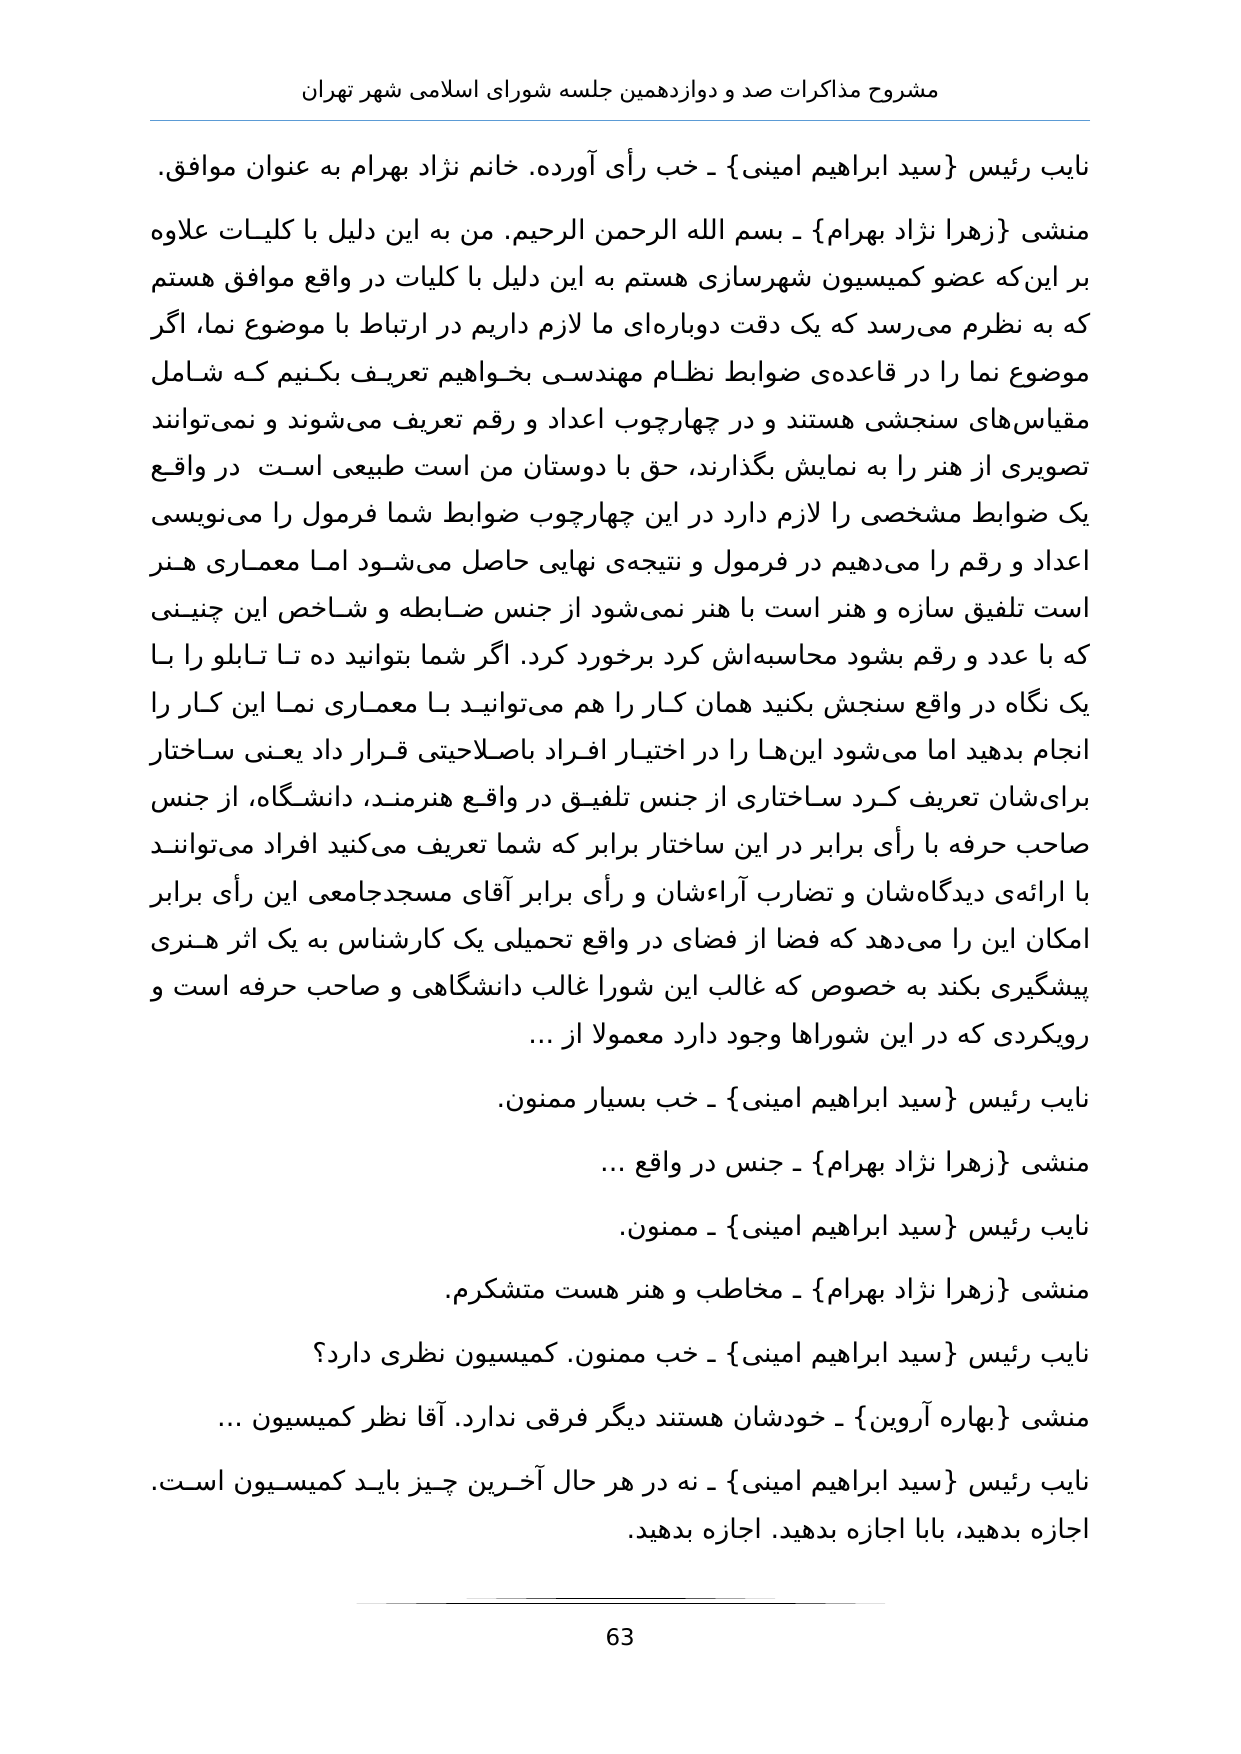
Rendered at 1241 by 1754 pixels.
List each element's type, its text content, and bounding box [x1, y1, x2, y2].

text منشی {زهرا نژاد بهرام} ـ مخاطب و هنر هست متشکرم. [150, 1274, 1090, 1305]
text نایب رئیس {سید ابراهیم امینی} ـ ممنون. [150, 1210, 1090, 1241]
text منشی {زهرا نژاد بهرام} ـ جنس در واقع ... [150, 1146, 1090, 1177]
text نایب رئیس {سید ابراهیم امینی} ـ نه در هر حال آخرین چیز باید کمیسیون است. اجازه بدهید، بابا اجازه بدهید. اجازه بدهید. [150, 1466, 1090, 1544]
text نایب رئیس {سید ابراهیم امینی} ـ خب بسیار ممنون. [150, 1082, 1090, 1113]
text منشی {زهرا نژاد بهرام} ـ بسم الله الرحمن الرحیم. من به این دلیل با کلیات علاوه بر این‌که عضو کمیسیون شهرسازی هستم به این دلیل با کلیات در واقع موافق هستم که به نظرم می‌رسد که یک دقت دوباره‌ای ما لازم داریم در ارتباط با موضوع نما، اگر موضوع نما را در قاعده‌ی ضوابط نظام مهندسی بخواهیم تعریف بکنیم که شامل مقیاس‌های سنجشی هستند و در چهارچوب اعداد و رقم تعریف می‌شوند و نمی‌توانند تصویری از هنر را به نمایش بگذارند، حق با دوستان من است طبیعی است در واقع یک ضوابط مشخصی را لازم دارد در این چهارچوب ضوابط شما فرمول را می‌نویسی اعداد و رقم را می‌دهیم در فرمول و نتیجه‌ی نهایی حاصل می‌شود اما معماری هنر است تلفیق سازه و هنر است با هنر نمی‌شود از جنس ضابطه و شاخص این چنینی که با عدد و رقم بشود محاسبه‌اش کرد برخورد کرد. اگر شما بتوانید ده تا تابلو را با یک نگاه در واقع سنجش بکنید همان کار را هم می‌توانید با معماری نما این کار را انجام بدهید اما می‌شود این‌ها را در اختیار افراد باصلاحیتی قرار داد یعنی ساختار برای‌شان تعریف کرد ساختاری از جنس تلفیق در واقع هنرمند، دانشگاه، از جنس صاحب حرفه با رأی برابر در این ساختار برابر که شما تعریف می‌کنید افراد می‌توانند با ارائه‌ی دیدگاه‌شان و تضارب آراءشان و رأی برابر آقای مسجدجامعی این رأی برابر امکان این را می‌دهد که فضا از فضای در واقع تحمیلی یک کارشناس به یک اثر هنری پیشگیری بکند به خصوص که غالب این شورا غالب دانشگاهی و صاحب حرفه است و رویکردی که در این شوراها وجود دارد معمولا از ... [150, 214, 1090, 1049]
text نایب رئیس {سید ابراهیم امینی} ـ خب رأی آورده. خانم نژاد بهرام به عنوان موافق. [150, 150, 1090, 182]
text منشی {بهاره آروین} ـ خودشان هستند دیگر فرقی ندارد. آقا نظر کمیسیون ... [150, 1402, 1090, 1433]
text نایب رئیس {سید ابراهیم امینی} ـ خب ممنون. کمیسیون نظری دارد؟ [150, 1338, 1090, 1369]
